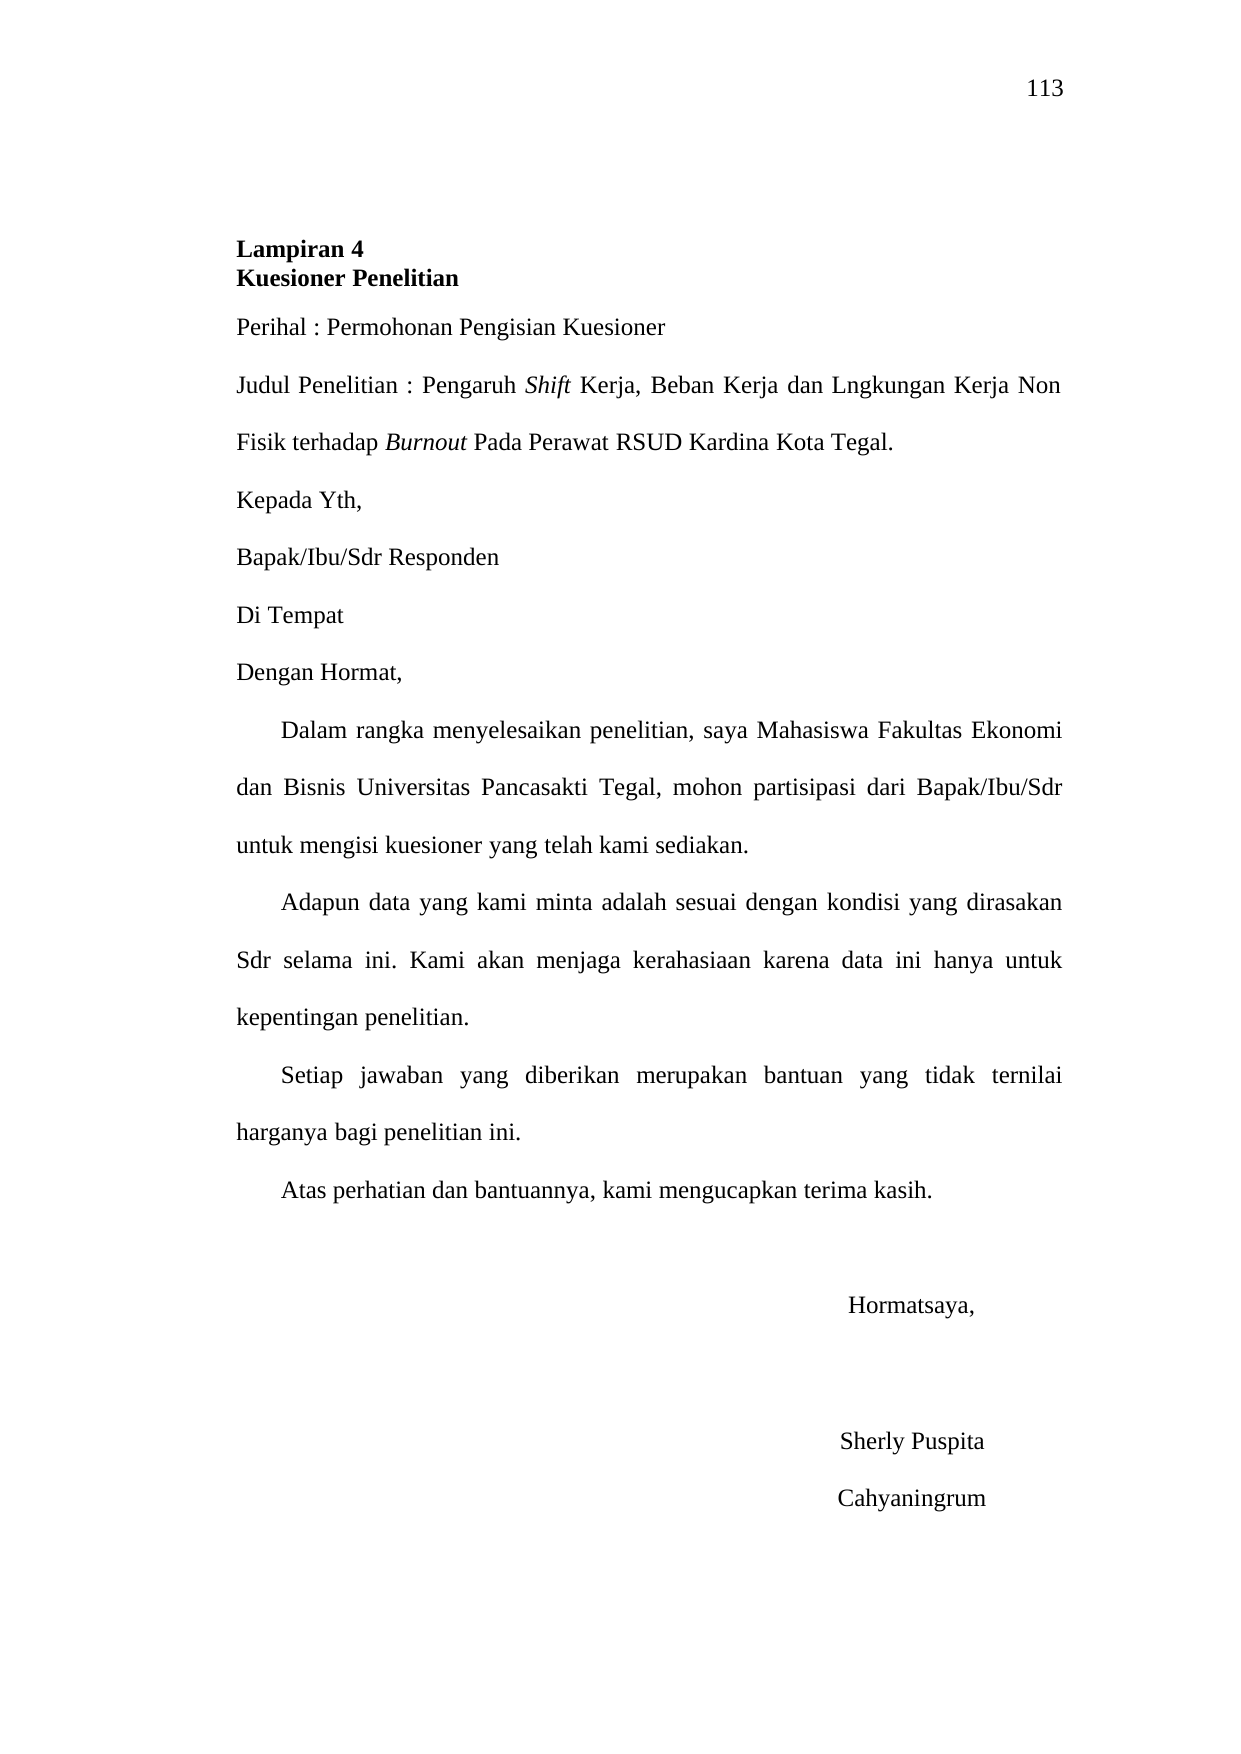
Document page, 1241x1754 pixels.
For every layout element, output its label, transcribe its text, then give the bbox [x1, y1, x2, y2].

text Lampiran 4 Kuesioner Penelitian [236, 234, 471, 292]
text Dengan Hormat, [236, 657, 1121, 686]
text Setiap jawaban yang diberikan merupakan bantuan yang tidak ternilai harganya bagi penelitian ini. [236, 1060, 1063, 1146]
text Atas perhatian dan bantuannya, kami mengucapkan terima kasih. [281, 1175, 1121, 1204]
text Dalam rangka menyelesaikan penelitian, saya Mahasiswa Fakultas Ekonomi dan Bisnis Universitas Pancasakti Tegal, mohon partisipasi dari Bapak/Ibu/Sdr untuk mengisi kuesioner yang telah kami sediakan. [236, 715, 1063, 858]
table_cell Sherly Puspita Cahyaningrum [817, 1374, 1007, 1514]
text Kepada Yth, Bapak/Ibu/Sdr Responden Di Tempat [236, 485, 501, 628]
text Adapun data yang kami minta adalah sesuai dengan kondisi yang dirasakan Sdr selama ini. Kami akan menjaga kerahasiaan karena data ini hanya untuk kepentingan penelitian. [236, 887, 1064, 1031]
table_header Hormatsaya, [817, 1291, 1007, 1374]
text Judul Penelitian : Pengaruh Shift Kerja, Beban Kerja dan Lngkungan Kerja Non Fisik terhadap Burnout Pada Perawat RSUD Kardina Kota Tegal. [236, 370, 1108, 456]
text Perihal : Permohonan Pengisian Kuesioner [236, 312, 1121, 341]
